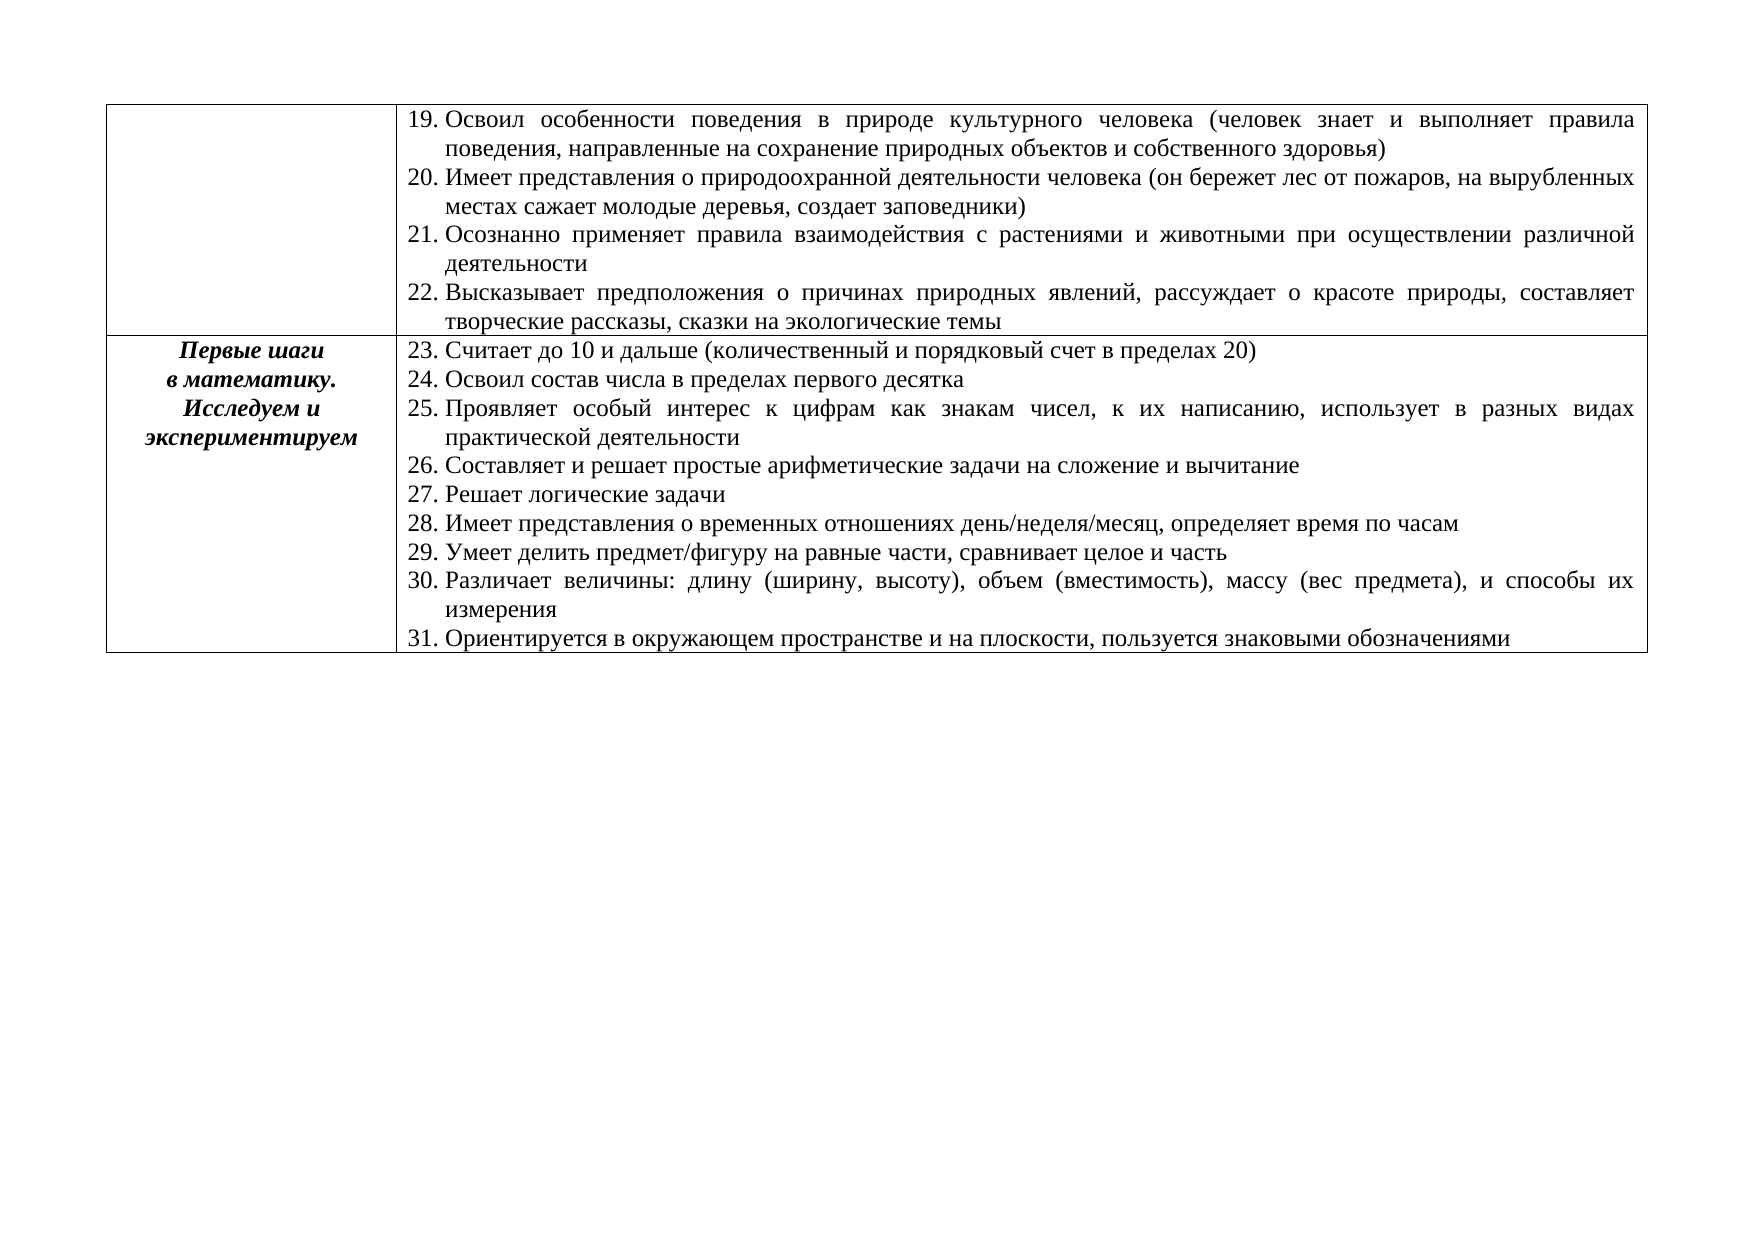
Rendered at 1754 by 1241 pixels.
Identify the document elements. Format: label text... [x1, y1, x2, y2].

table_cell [107, 105, 396, 334]
table_cell Считает до 10 и дальше (количественный и порядковый счет в пределах 20) Освоил состав числа в пределах первого десятка Проявляет особый интерес к цифрам как знакам чисел, к их написанию, использует в разных видах практической деятельности Составляет и решает простые арифметические задачи на сложение и вычитание Решает логические задачи Имеет представления о временных отношениях день/неделя/месяц, определяет время по часам Умеет делить предмет/фигуру на равные части, сравнивает целое и часть Различает величины: длину (ширину, высоту), объем (вместимость), массу (вес предмета), и способы их измерения Ориентируется в окружающем пространстве и на плоскости, пользуется знаковыми обозначениями [397, 336, 1647, 652]
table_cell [397, 105, 1647, 334]
table_cell Первые шаги в математику. Исследуем и экспериментируем [107, 336, 396, 652]
